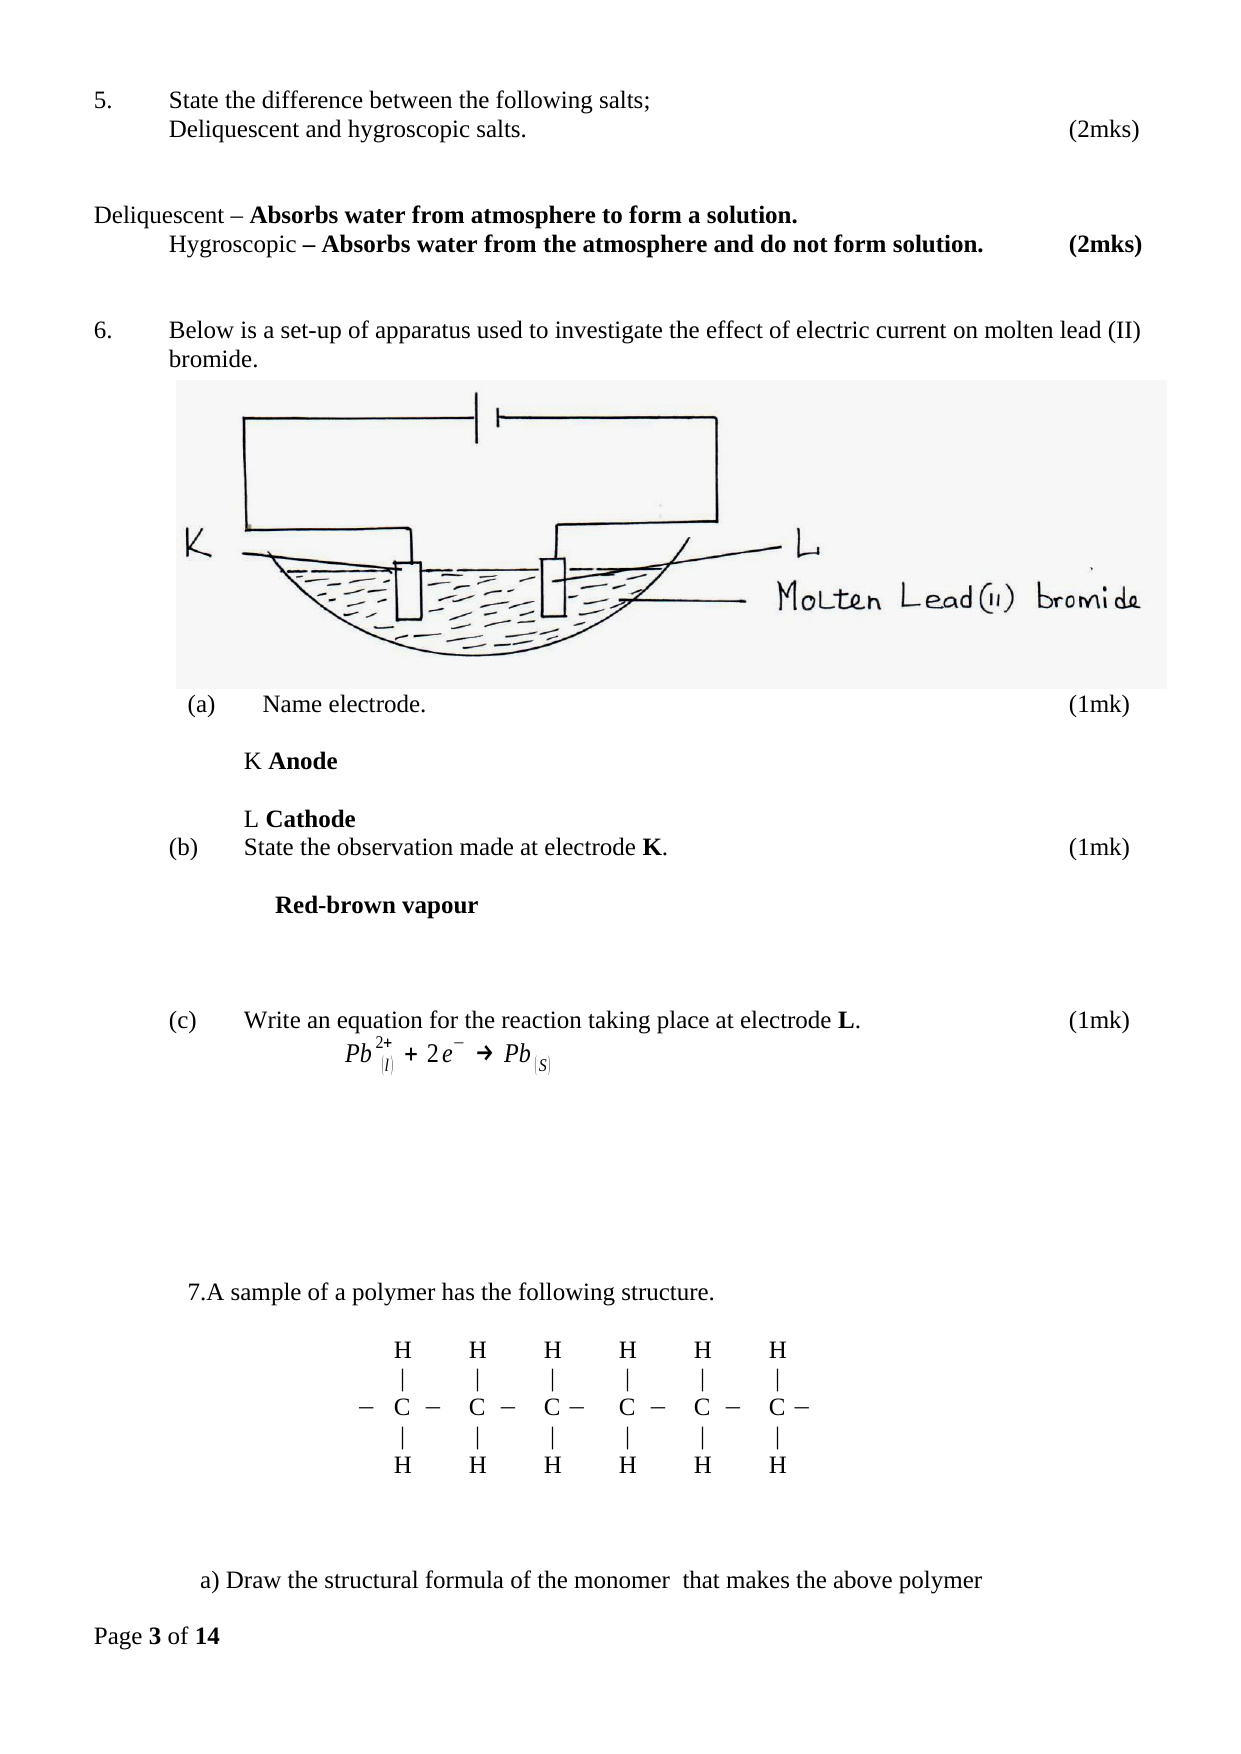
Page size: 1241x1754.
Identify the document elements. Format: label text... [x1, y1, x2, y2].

text H H H H H H [319, 1335, 1200, 1363]
text 7.A sample of a polymer has the following structure. [187, 1277, 1200, 1306]
text (b) State the observation made at electrode K. (1mk) [94, 832, 1200, 861]
text H H H H H H [319, 1450, 1200, 1478]
text Deliquescent and hygroscopic salts. (2mks) [94, 114, 1200, 142]
text (c) Write an equation for the reaction taking place at electrode L. (1mk) [94, 1005, 1200, 1034]
text K Anode [244, 746, 1200, 775]
text | | | | | | [319, 1421, 1200, 1450]
text Red-brown vapour [94, 890, 1200, 919]
text 5. State the difference between the following salts; [94, 85, 1200, 114]
text L Cathode [244, 804, 1200, 832]
text Deliquescent – Absorbs water from atmosphere to form a solution. [94, 200, 1200, 229]
text 6. Below is a set-up of apparatus used to investigate the effect of electric current on molten lead (II) bromide. [94, 315, 1200, 372]
list Name electrode. (1mk) [187, 689, 1200, 717]
text a) Draw the structural formula of the monomer that makes the above polymer [94, 1565, 1200, 1593]
text Hygroscopic – Absorbs water from the atmosphere and do not form solution. (2mks) [94, 229, 1200, 257]
text | | | | | | [319, 1363, 1200, 1392]
text C C C C C C [319, 1392, 1200, 1421]
